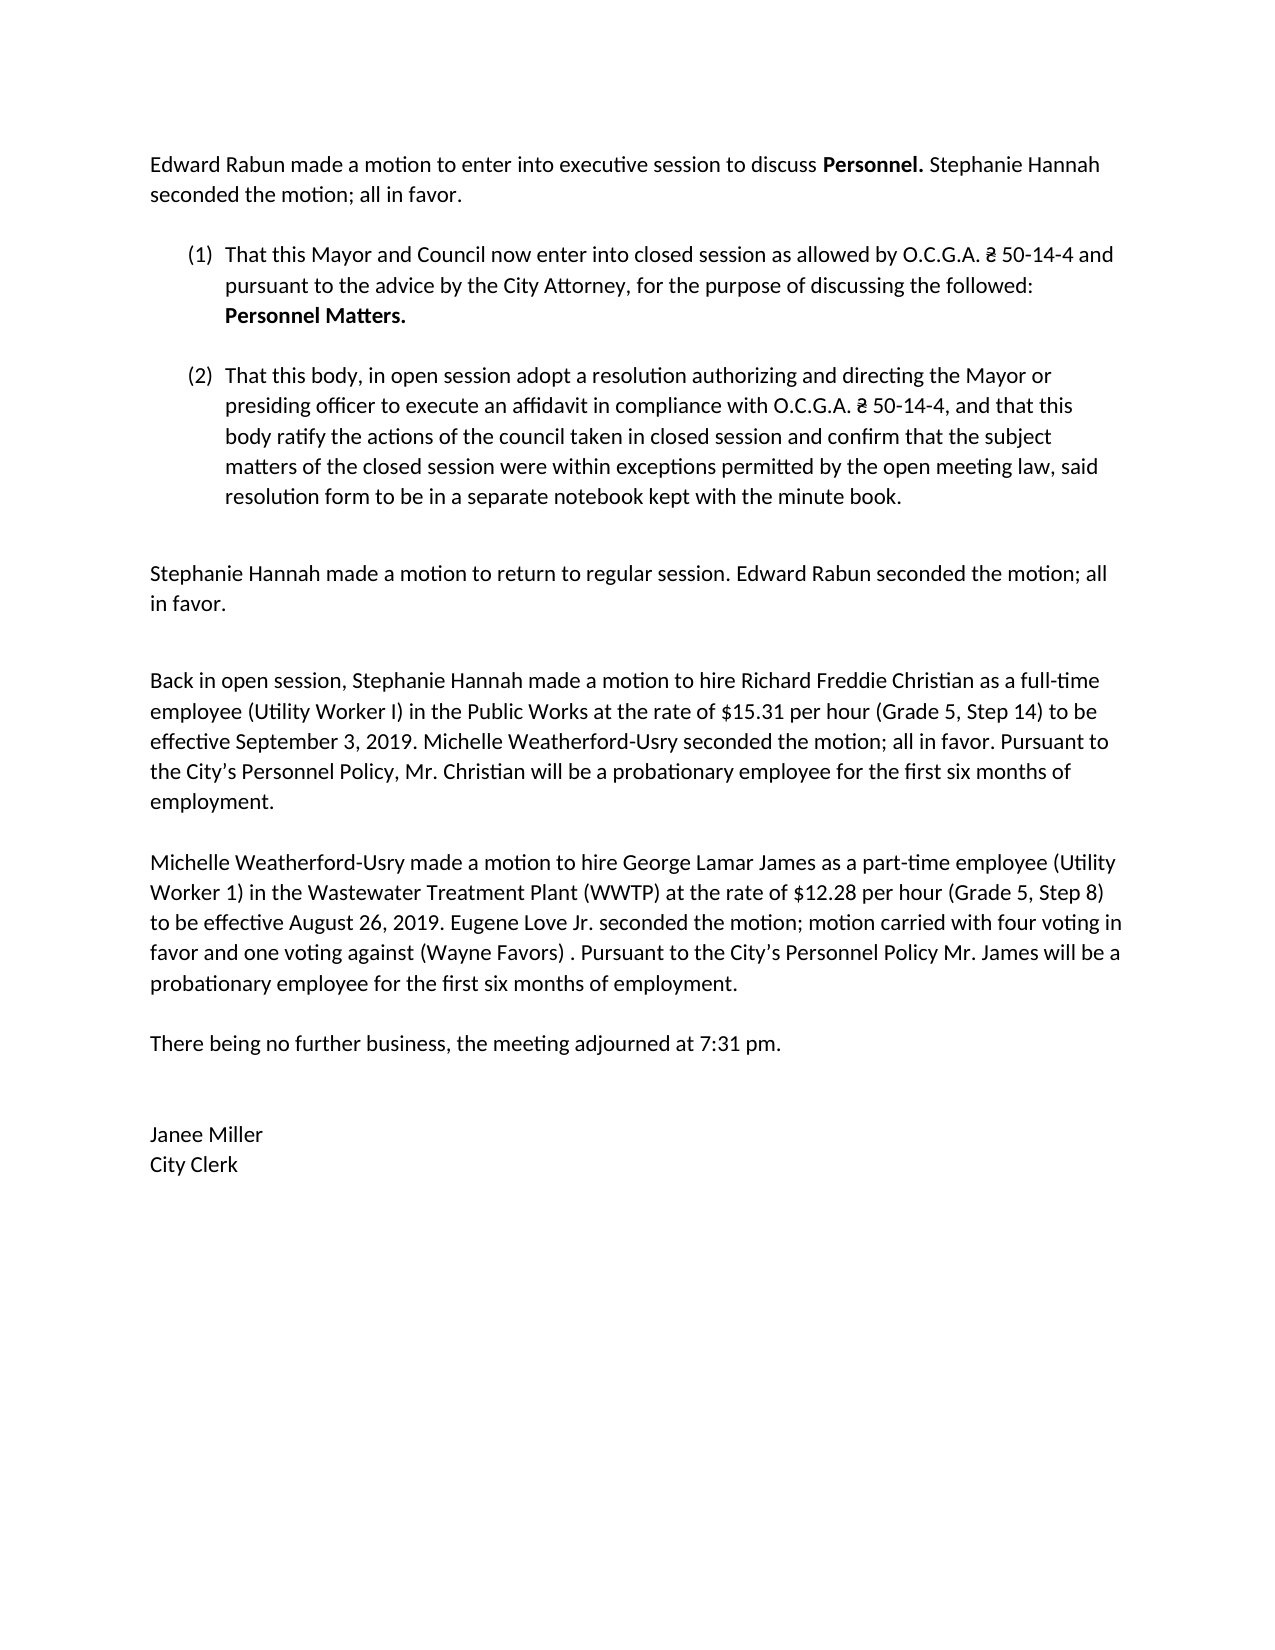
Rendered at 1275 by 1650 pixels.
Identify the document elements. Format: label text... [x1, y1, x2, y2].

text There being no further business, the meeting adjourned at 7:31 pm. [150, 1029, 1125, 1057]
text Edward Rabun made a motion to enter into executive session to discuss Personnel. Stephanie Hannah seconded the motion; all in favor. [150, 150, 1125, 208]
list That this body, in open session adopt a resolution authorizing and directing the Mayor or presiding officer to execute an affidavit in compliance with O.C.G.A. ₴ 50-14-4, and that this body ratify the actions of the council taken in closed session and confirm that the subject matters of the closed session were within exceptions permitted by the open meeting law, said resolution form to be in a separate notebook kept with the minute book. [187, 361, 1125, 510]
text Stephanie Hannah made a motion to return to regular session. Edward Rabun seconded the motion; all in favor. [150, 559, 1125, 618]
list That this Mayor and Council now enter into closed session as allowed by O.C.G.A. ₴ 50-14-4 and pursuant to the advice by the City Attorney, for the purpose of discussing the followed: Personnel Matters. [187, 241, 1125, 329]
text Janee Miller [150, 1120, 1125, 1148]
text Back in open session, Stephanie Hannah made a motion to hire Richard Freddie Christian as a full-time employee (Utility Worker I) in the Public Works at the rate of $15.31 per hour (Grade 5, Step 14) to be effective September 3, 2019. Michelle Weatherford-Usry seconded the motion; all in favor. Pursuant to the City’s Personnel Policy, Mr. Christian will be a probationary employee for the first six months of employment. [150, 667, 1125, 816]
text Michelle Weatherford-Usry made a motion to hire George Lamar James as a part-time employee (Utility Worker 1) in the Wastewater Treatment Plant (WWTP) at the rate of $12.28 per hour (Grade 5, Step 8) to be effective August 26, 2019. Eugene Love Jr. seconded the motion; motion carried with four voting in favor and one voting against (Wayne Favors) . Pursuant to the City’s Personnel Policy Mr. James will be a probationary employee for the first six months of employment. [150, 848, 1125, 997]
text City Clerk [150, 1150, 1125, 1178]
